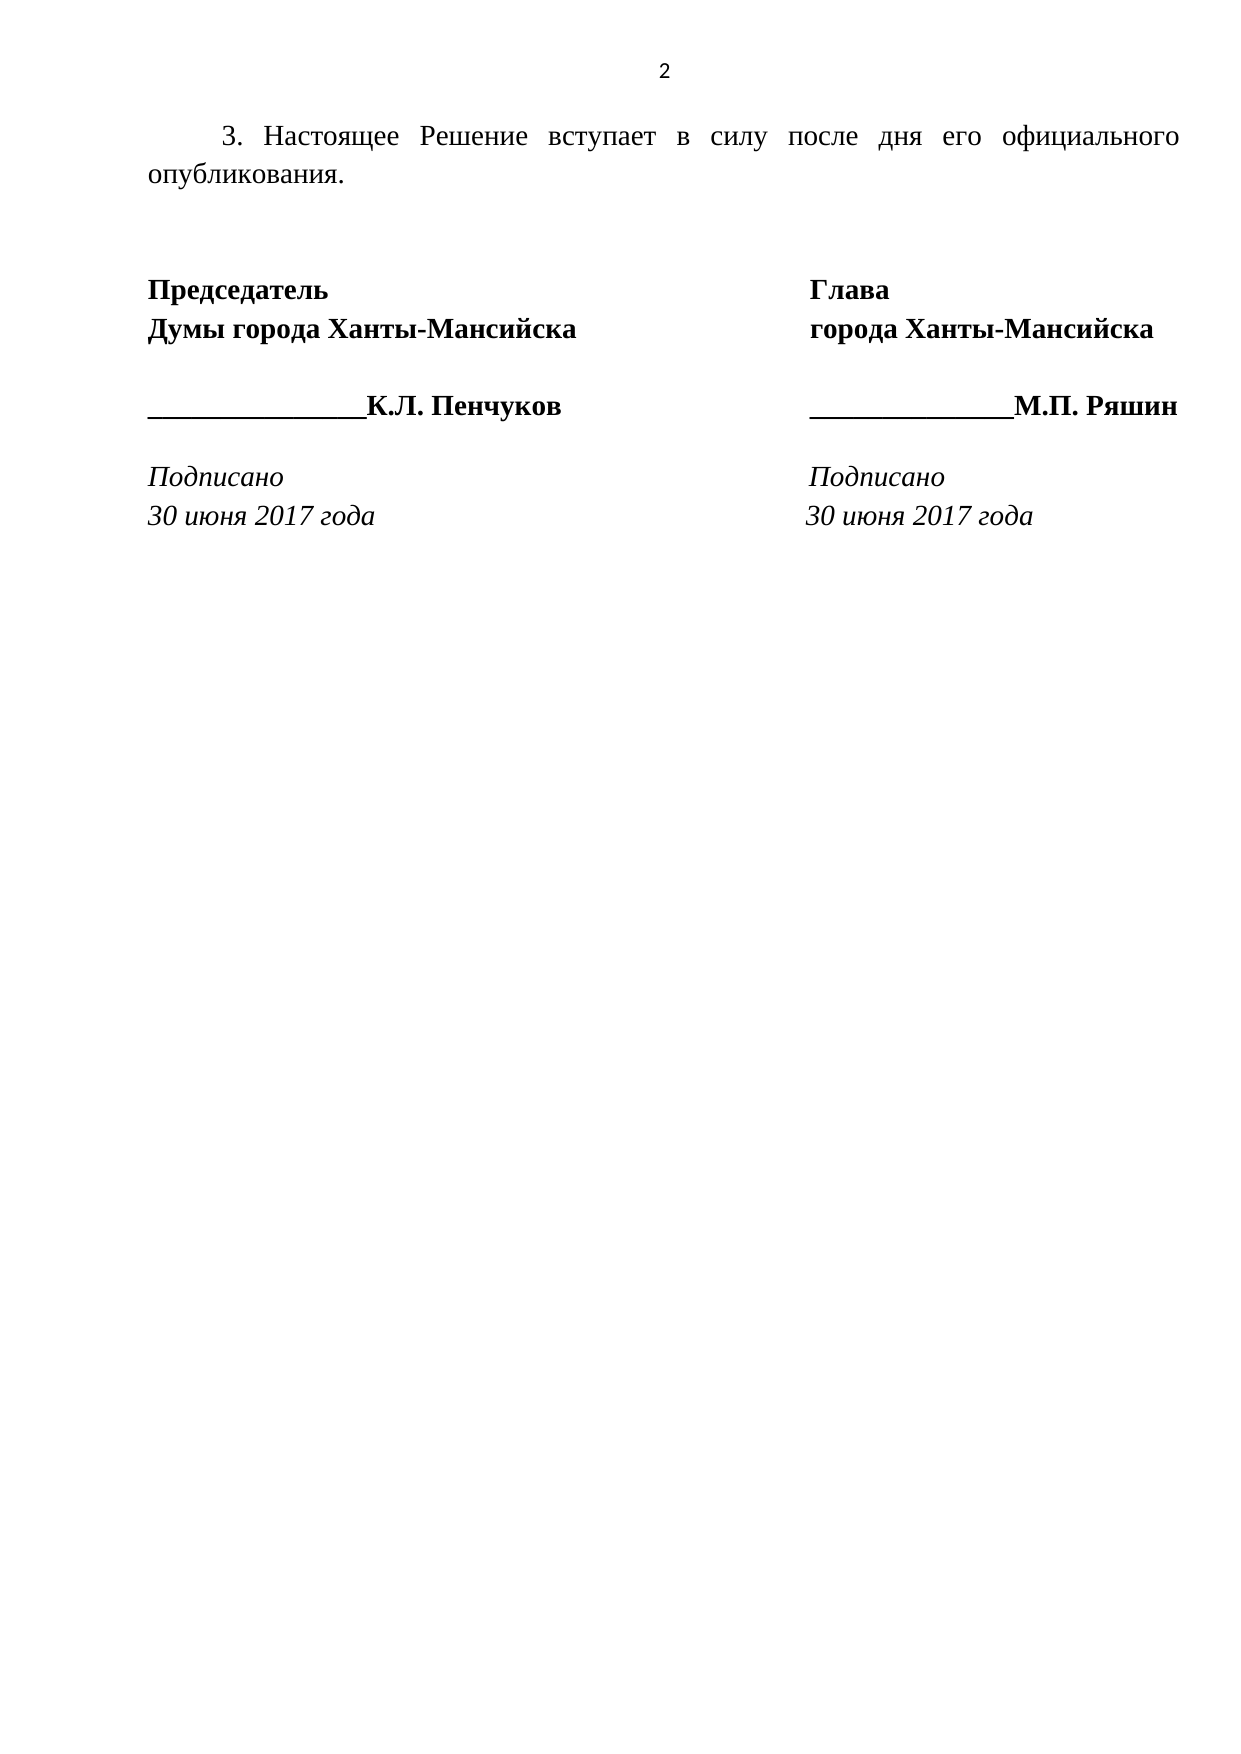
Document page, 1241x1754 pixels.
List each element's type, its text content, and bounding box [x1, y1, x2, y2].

text Думы города Ханты-Мансийска города Ханты-Мансийска [148, 311, 1181, 344]
text _______________К.Л. Пенчуков ______________М.П. Ряшин [148, 388, 1181, 421]
text Председатель Глава [148, 272, 1181, 306]
text 3. Настоящее Решение вступает в силу после дня его официального опубликования. [148, 118, 1181, 190]
text 30 июня 2017 года 30 июня 2017 года [148, 498, 1181, 532]
text Подписано Подписано [148, 459, 1181, 493]
